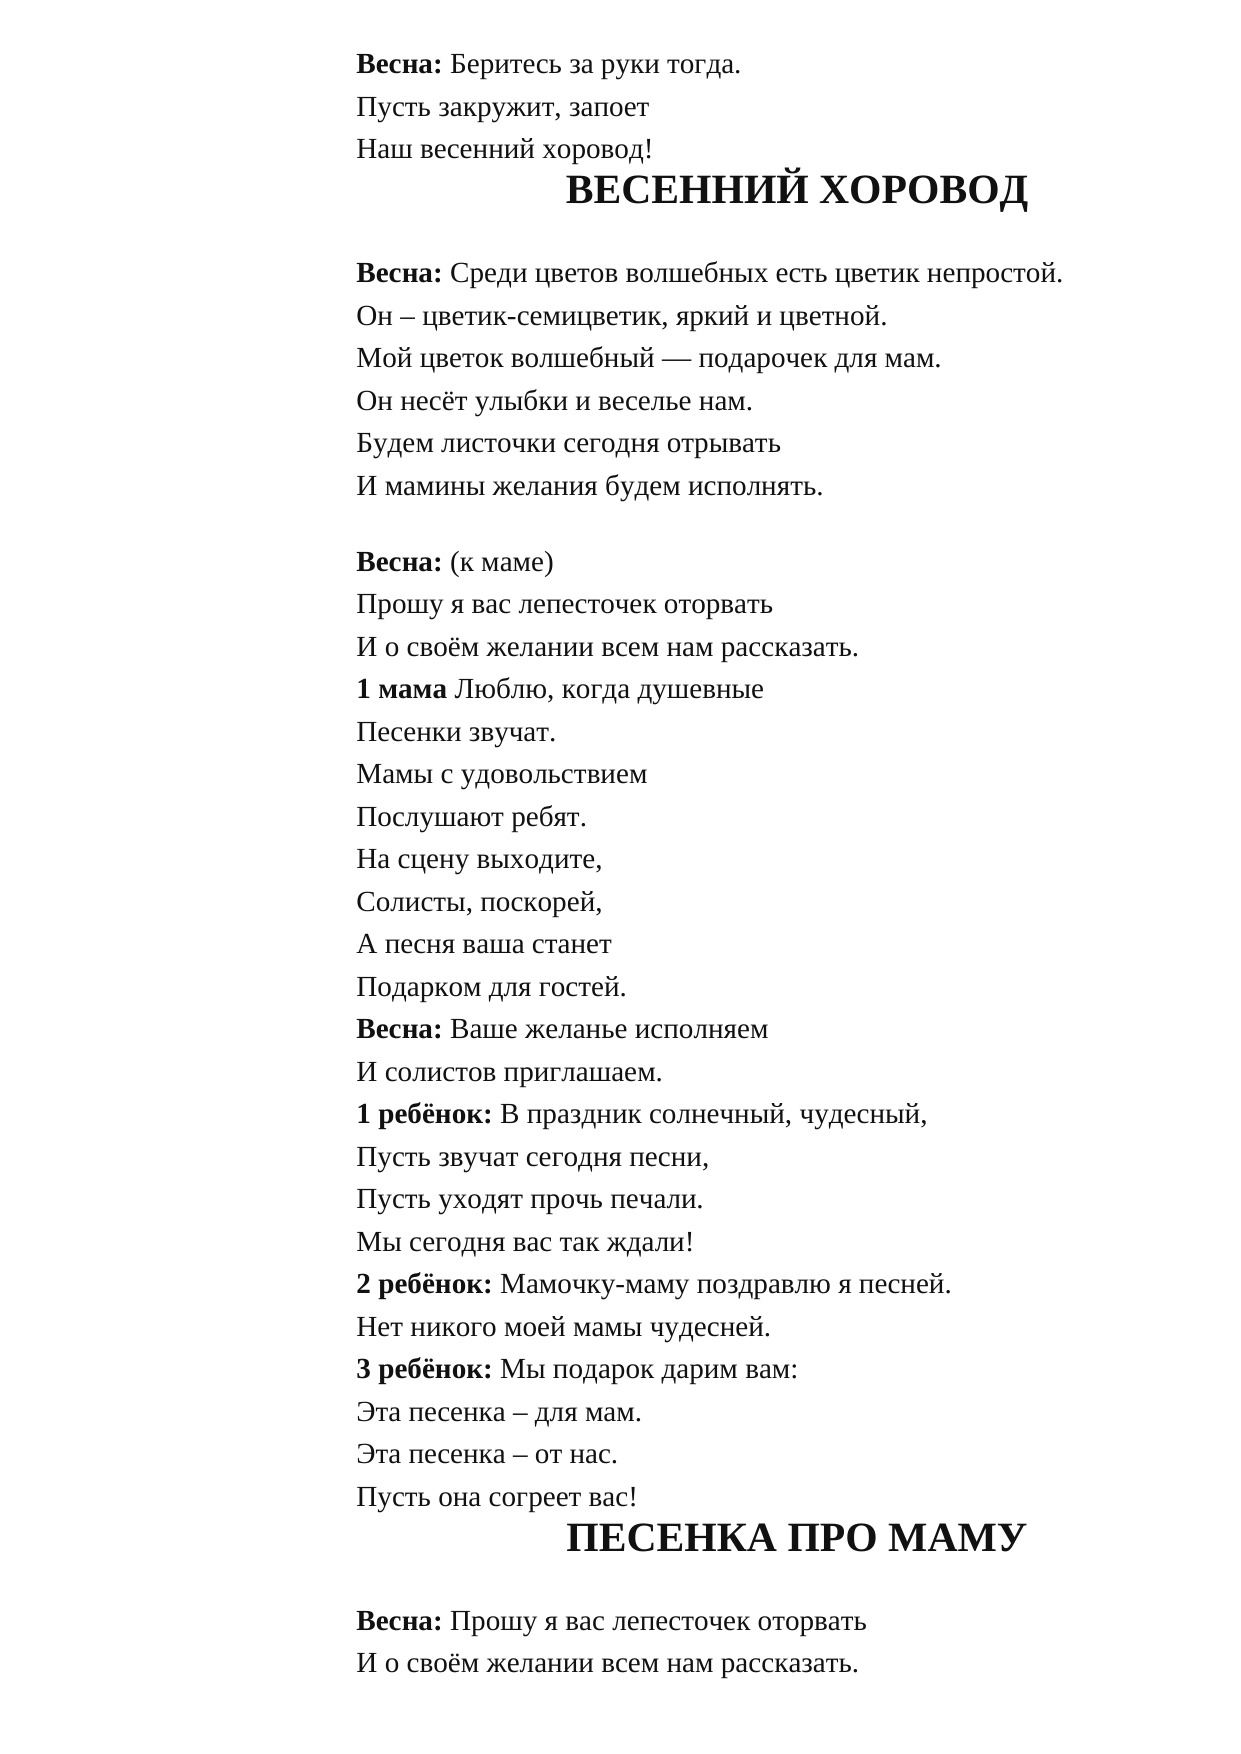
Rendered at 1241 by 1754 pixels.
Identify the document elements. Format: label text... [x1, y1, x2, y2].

text 1 мама Люблю, когда душевные [319, 662, 1237, 705]
text Будем листочки сегодня отрывать [319, 416, 1237, 459]
text И солистов приглашаем. [319, 1045, 1237, 1087]
text Весна: Ваше желанье исполняем [319, 1002, 1237, 1045]
text Подарком для гостей. [319, 960, 1237, 1002]
text Солисты, поскорей, [319, 875, 1237, 917]
text Мамы с удовольствием [319, 747, 1237, 790]
text Нет никого моей мамы чудесней. [319, 1300, 1237, 1342]
text ВЕСЕННИЙ ХОРОВОД [319, 165, 1237, 213]
text Наш весенний хоровод! [319, 122, 1237, 165]
text Эта песенка – от нас. [319, 1427, 1237, 1470]
text 2 ребёнок: Мамочку-маму поздравлю я песней. [319, 1257, 1237, 1300]
text Весна: Среди цветов волшебных есть цветик непростой. [319, 246, 1237, 289]
text Весна: Прошу я вас лепесточек оторвать [319, 1594, 1237, 1636]
text Эта песенка – для мам. [319, 1385, 1237, 1427]
text Мой цветок волшебный — подарочек для мам. [319, 331, 1237, 374]
text И о своём желании всем нам рассказать. [319, 620, 1237, 662]
text 3 ребёнок: Мы подарок дарим вам: [319, 1342, 1237, 1385]
text А песня ваша станет [319, 917, 1237, 960]
text Пусть она согреет вас! [319, 1470, 1237, 1512]
text Весна: (к маме) [319, 535, 1237, 577]
text ПЕСЕНКА ПРО МАМУ [319, 1512, 1237, 1560]
text Песенки звучат. [319, 705, 1237, 747]
text И о своём желании всем нам рассказать. [319, 1636, 1237, 1679]
text Он – цветик-семицветик, яркий и цветной. [319, 289, 1237, 331]
text На сцену выходите, [319, 832, 1237, 875]
text Пусть закружит, запоет [319, 80, 1237, 122]
text Пусть звучат сегодня песни, [319, 1130, 1237, 1172]
text 1 ребёнок: В праздник солнечный, чудесный, [319, 1087, 1237, 1130]
text Послушают ребят. [319, 790, 1237, 832]
text Прошу я вас лепесточек оторвать [319, 577, 1237, 620]
text Мы сегодня вас так ждали! [319, 1215, 1237, 1257]
text Весна: Беритесь за руки тогда. [319, 37, 1237, 80]
text Пусть уходят прочь печали. [319, 1172, 1237, 1215]
text И мамины желания будем исполнять. [319, 459, 1237, 501]
text Он несёт улыбки и веселье нам. [319, 374, 1237, 416]
